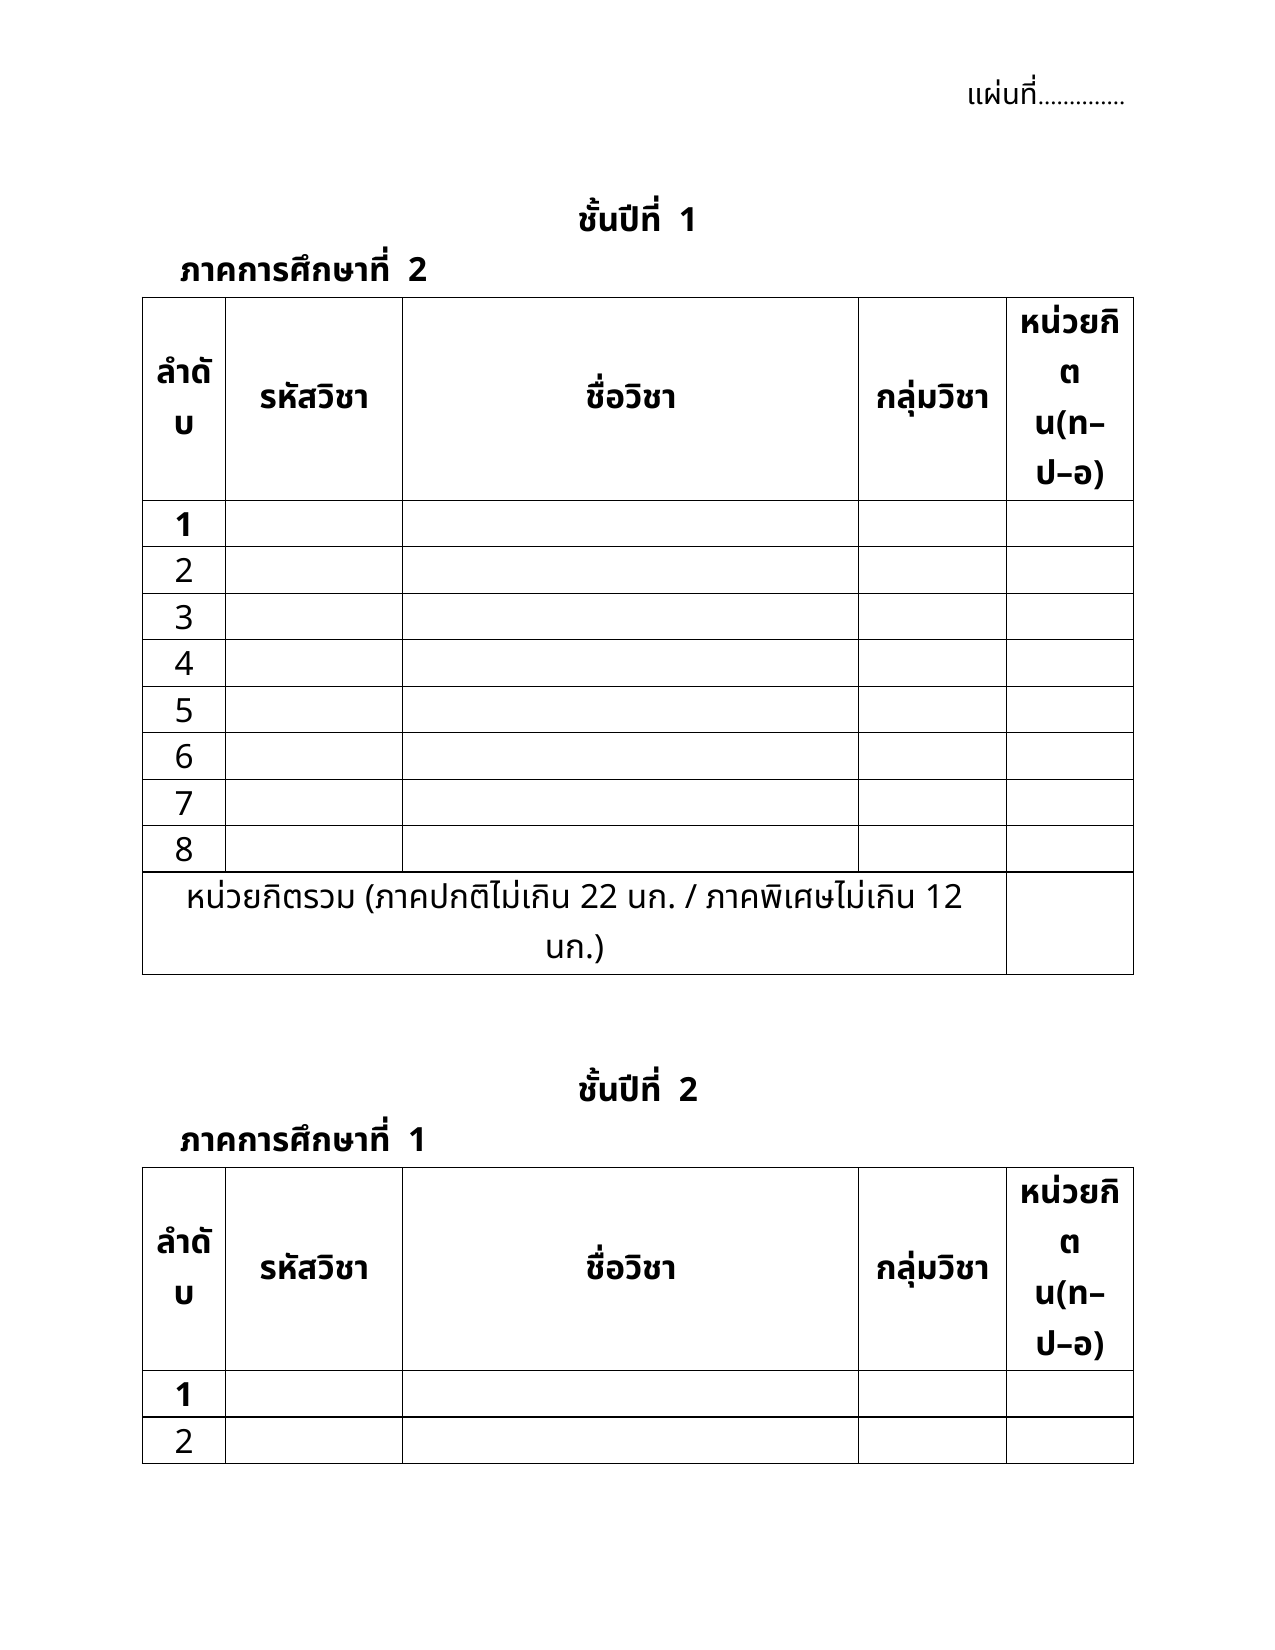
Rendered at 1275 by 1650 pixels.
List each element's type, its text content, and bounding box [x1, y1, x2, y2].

table_cell [1007, 594, 1133, 639]
table_cell [403, 640, 858, 686]
table_cell [859, 501, 1006, 546]
table_cell [859, 640, 1006, 686]
text ชั้นปีที่ 1 [150, 195, 1125, 246]
table_cell [1007, 826, 1133, 871]
table_cell [403, 826, 858, 871]
table_cell [403, 547, 858, 593]
table_header หน่วยกิต น(ท–ป–อ) [1007, 1168, 1133, 1370]
table_cell [226, 501, 402, 546]
table_cell [1007, 547, 1133, 593]
table_cell [859, 1371, 1006, 1416]
table_cell [403, 501, 858, 546]
table_cell [226, 1371, 402, 1416]
table_cell [403, 1418, 858, 1463]
table_cell [1007, 780, 1133, 825]
table_cell [403, 687, 858, 732]
table_cell [1007, 733, 1133, 778]
table_cell หน่วยกิตรวม (ภาคปกติไม่เกิน 22 นก. / ภาคพิเศษไม่เกิน 12 นก.) [143, 873, 1006, 974]
table_cell [226, 780, 402, 825]
table_header กลุ่มวิชา [859, 1168, 1006, 1370]
table_cell [226, 640, 402, 686]
table_header ลำดับ [143, 1168, 225, 1370]
table_cell [226, 1418, 402, 1463]
table_cell [1007, 1418, 1133, 1463]
table_cell 8 [143, 826, 225, 871]
table_cell [859, 547, 1006, 593]
table_header รหัสวิชา [226, 298, 402, 500]
table_cell [403, 1371, 858, 1416]
table_cell [226, 826, 402, 871]
table_cell [859, 733, 1006, 778]
table_cell [1007, 687, 1133, 732]
table_cell [859, 780, 1006, 825]
table_cell [859, 1418, 1006, 1463]
table_cell [1007, 501, 1133, 546]
table_cell [1007, 873, 1133, 974]
table_header ชื่อวิชา [403, 1168, 858, 1370]
table_cell [226, 687, 402, 732]
table_cell [226, 733, 402, 778]
table_cell 3 [143, 594, 225, 639]
text ชั้นปีที่ 2 [150, 1066, 1125, 1116]
table_cell [1007, 1371, 1133, 1416]
table_cell [403, 733, 858, 778]
table_cell [859, 687, 1006, 732]
table_cell 4 [143, 640, 225, 686]
table_header ลำดับ [143, 298, 225, 500]
table_cell 6 [143, 733, 225, 778]
table_cell 1 [143, 1371, 225, 1416]
table_cell [859, 826, 1006, 871]
table_cell [1007, 640, 1133, 686]
table_cell 7 [143, 780, 225, 825]
text ภาคการศึกษาที่ 2 [150, 246, 1125, 297]
table_header ชื่อวิชา [403, 298, 858, 500]
table_cell 1 [143, 501, 225, 546]
table_cell 2 [143, 547, 225, 593]
table_cell [403, 780, 858, 825]
table_cell 5 [143, 687, 225, 732]
table_header กลุ่มวิชา [859, 298, 1006, 500]
table_cell [859, 594, 1006, 639]
text ภาคการศึกษาที่ 1 [150, 1116, 1125, 1167]
table_cell 2 [143, 1418, 225, 1463]
table_header หน่วยกิต น(ท–ป–อ) [1007, 298, 1133, 500]
table_cell [226, 594, 402, 639]
table_cell [226, 547, 402, 593]
table_header รหัสวิชา [226, 1168, 402, 1370]
table_cell [403, 594, 858, 639]
